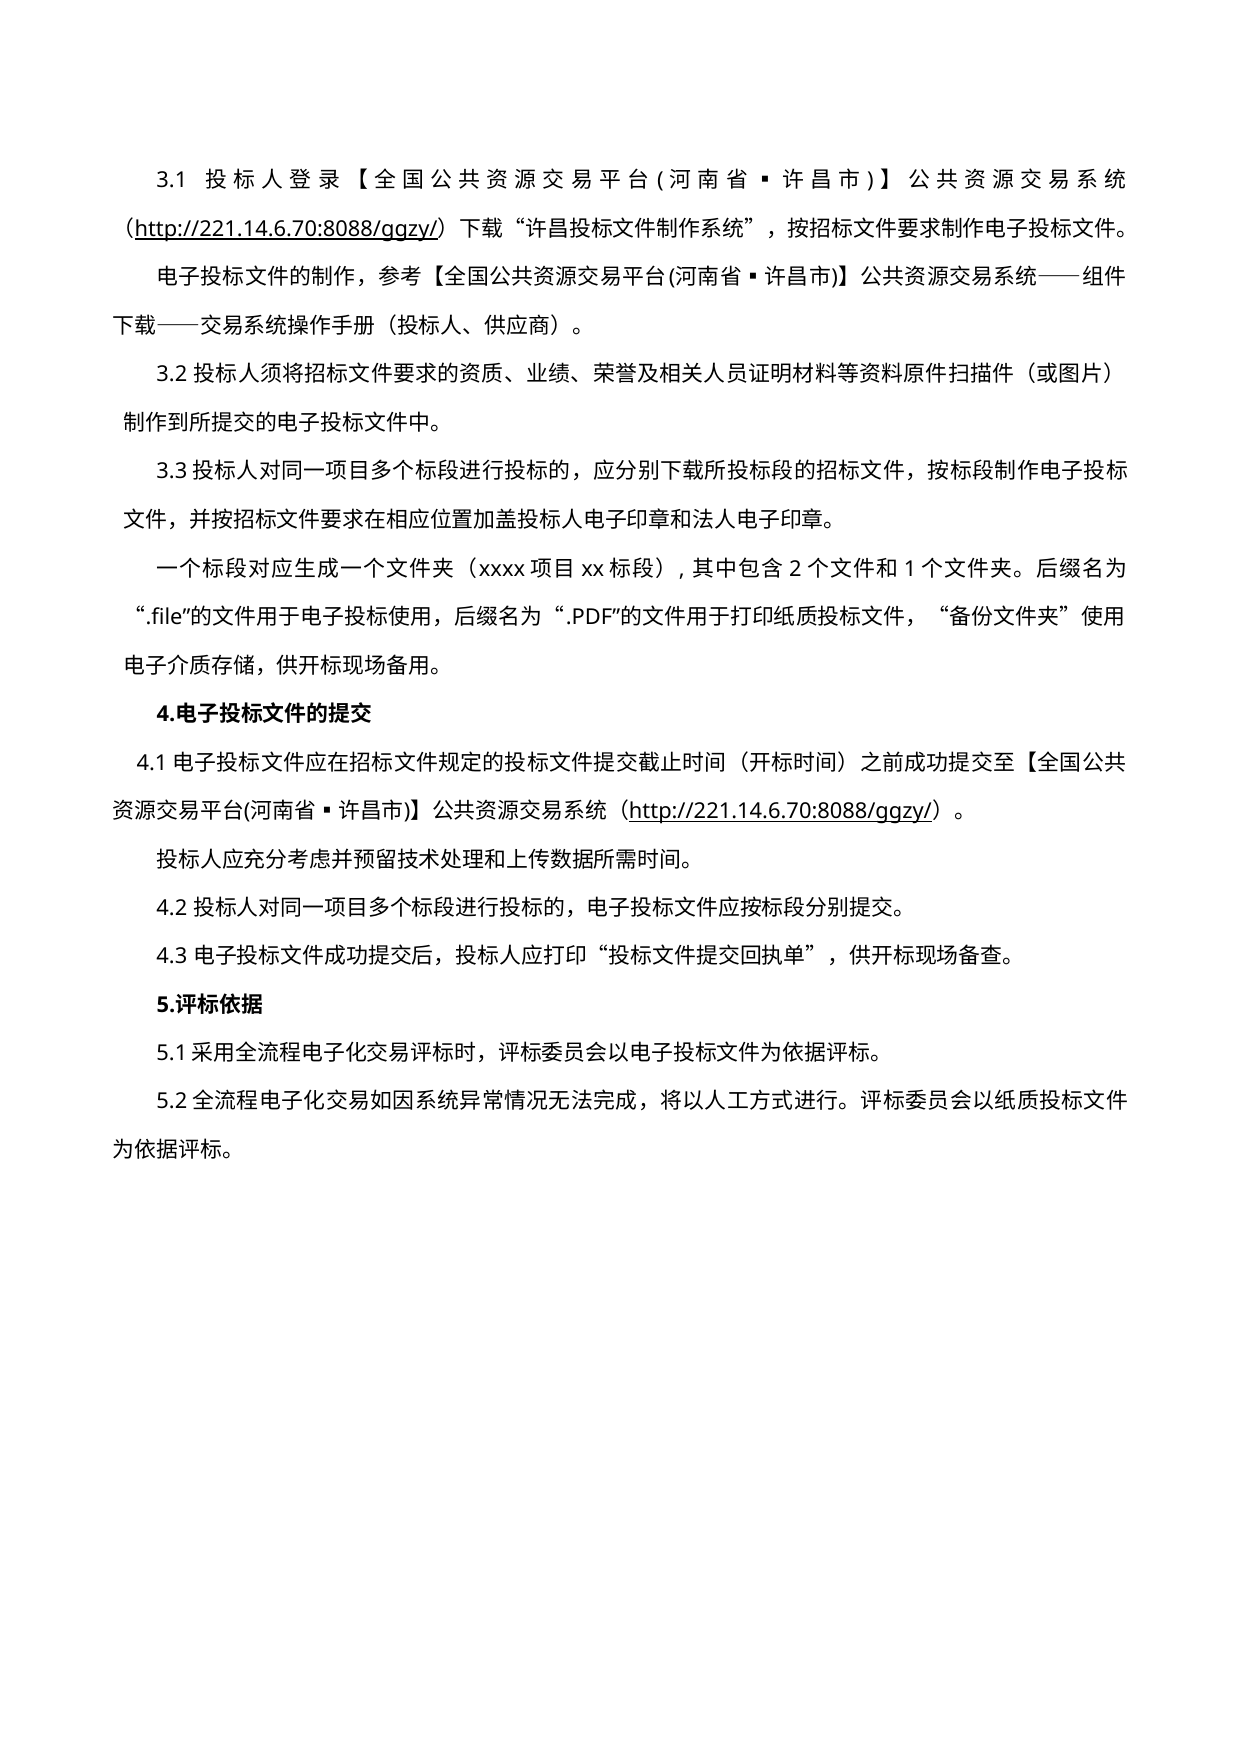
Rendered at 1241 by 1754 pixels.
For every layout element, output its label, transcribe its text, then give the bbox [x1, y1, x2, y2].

text 电子投标文件的制作，参考【全国公共资源交易平台(河南省▪许昌市)】公共资源交易系统——组件下载——交易系统操作手册（投标人、供应商）。 [112, 259, 1128, 340]
text 4.2 投标人对同一项目多个标段进行投标的，电子投标文件应按标段分别提交。 [112, 890, 1128, 922]
text 4.电子投标文件的提交 [112, 696, 1128, 729]
text 3.3投标人对同一项目多个标段进行投标的，应分别下载所投标段的招标文件，按标段制作电子投标文件，并按招标文件要求在相应位置加盖投标人电子印章和法人电子印章。 [123, 453, 1128, 534]
text 一个标段对应生成一个文件夹（xxxx项目xx标段）, 其中包含2个文件和1个文件夹。后缀名为“.file”的文件用于电子投标使用，后缀名为“.PDF”的文件用于打印纸质投标文件，“备份文件夹”使用电子介质存储，供开标现场备用。 [123, 550, 1128, 680]
text 5.1采用全流程电子化交易评标时，评标委员会以电子投标文件为依据评标。 [112, 1035, 1128, 1067]
text 4.3 电子投标文件成功提交后，投标人应打印“投标文件提交回执单”，供开标现场备查。 [112, 938, 1128, 971]
text 3.2 投标人须将招标文件要求的资质、业绩、荣誉及相关人员证明材料等资料原件扫描件（或图片）制作到所提交的电子投标文件中。 [123, 356, 1128, 437]
text 5.评标依据 [112, 987, 1128, 1019]
text 4.1电子投标文件应在招标文件规定的投标文件提交截止时间（开标时间）之前成功提交至【全国公共资源交易平台(河南省▪许昌市)】公共资源交易系统（http://221.14.6.70:8088/ggzy/）。 [112, 744, 1128, 826]
text 3.1 投标人登录【全国公共资源交易平台(河南省▪许昌市)】公共资源交易系统（http://221.14.6.70:8088/ggzy/）下载“许昌投标文件制作系统”，按招标文件要求制作电子投标文件。 [112, 162, 1128, 243]
text 5.2全流程电子化交易如因系统异常情况无法完成，将以人工方式进行。评标委员会以纸质投标文件为依据评标。 [112, 1083, 1128, 1164]
text 投标人应充分考虑并预留技术处理和上传数据所需时间。 [112, 842, 1128, 874]
